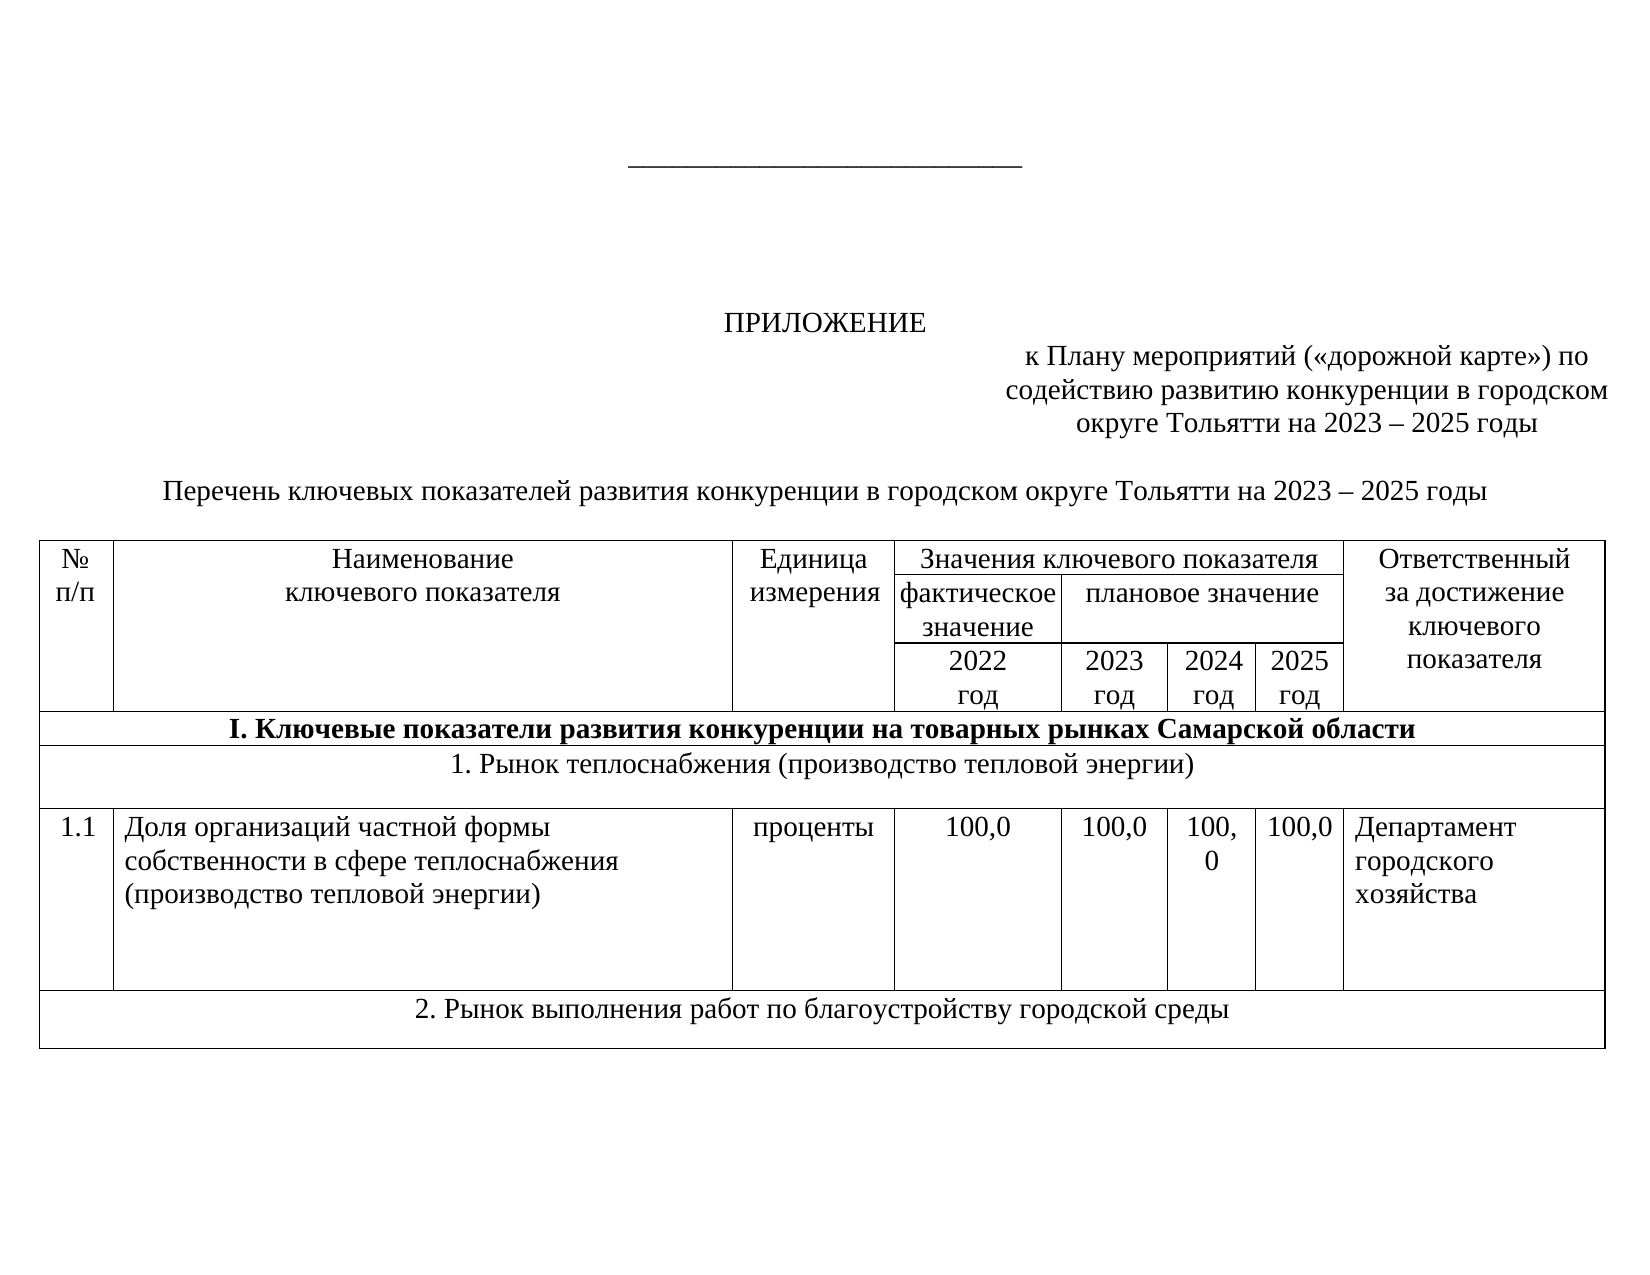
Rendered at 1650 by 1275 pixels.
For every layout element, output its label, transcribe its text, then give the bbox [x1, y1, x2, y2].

table_header Ответственный за достижение ключевого показателя [1344, 541, 1604, 711]
table_cell 1.1 [40, 809, 113, 990]
table_header № п/п [40, 541, 113, 711]
table_cell Доля организаций частной формы собственности в сфере теплоснабжения (производство тепловой энергии) [114, 809, 732, 990]
table_cell 2. Рынок выполнения работ по благоустройству городской среды [40, 991, 1604, 1048]
table_cell 100,0 [895, 809, 1061, 990]
table_header к Плану мероприятий («дорожной карте») по содействию развитию конкуренции в городском округе Тольятти на 2023 – 2025 годы [989, 339, 1624, 439]
table_cell проценты [733, 809, 894, 990]
table_header Единица измерения [733, 541, 894, 711]
table_cell 100,0 [1062, 809, 1167, 990]
text ПРИЛОЖЕНИЕ [118, 305, 1532, 338]
table_cell 2025 год [1256, 644, 1343, 711]
table_cell плановое значение [1062, 575, 1343, 642]
table_cell 1. Рынок теплоснабжения (производство тепловой энергии) [40, 746, 1604, 808]
table_cell I. Ключевые показатели развития конкуренции на товарных рынках Самарской области [40, 712, 1604, 745]
table_header Значения ключевого показателя [895, 541, 1343, 574]
table_cell 100,0 [1256, 809, 1343, 990]
table_header Наименование ключевого показателя [114, 541, 732, 711]
table_cell 100,0 [1168, 809, 1255, 990]
table_cell 2023 год [1062, 644, 1167, 711]
text Перечень ключевых показателей развития конкуренции в городском округе Тольятти на 2023 – 2025 годы [118, 473, 1532, 506]
table_cell 2024 год [1168, 644, 1255, 711]
text ___________________________ [118, 137, 1532, 171]
table_cell 2022 год [895, 644, 1061, 711]
table_cell фактическое значение [895, 575, 1061, 642]
table_cell Департамент городского хозяйства [1344, 809, 1604, 990]
